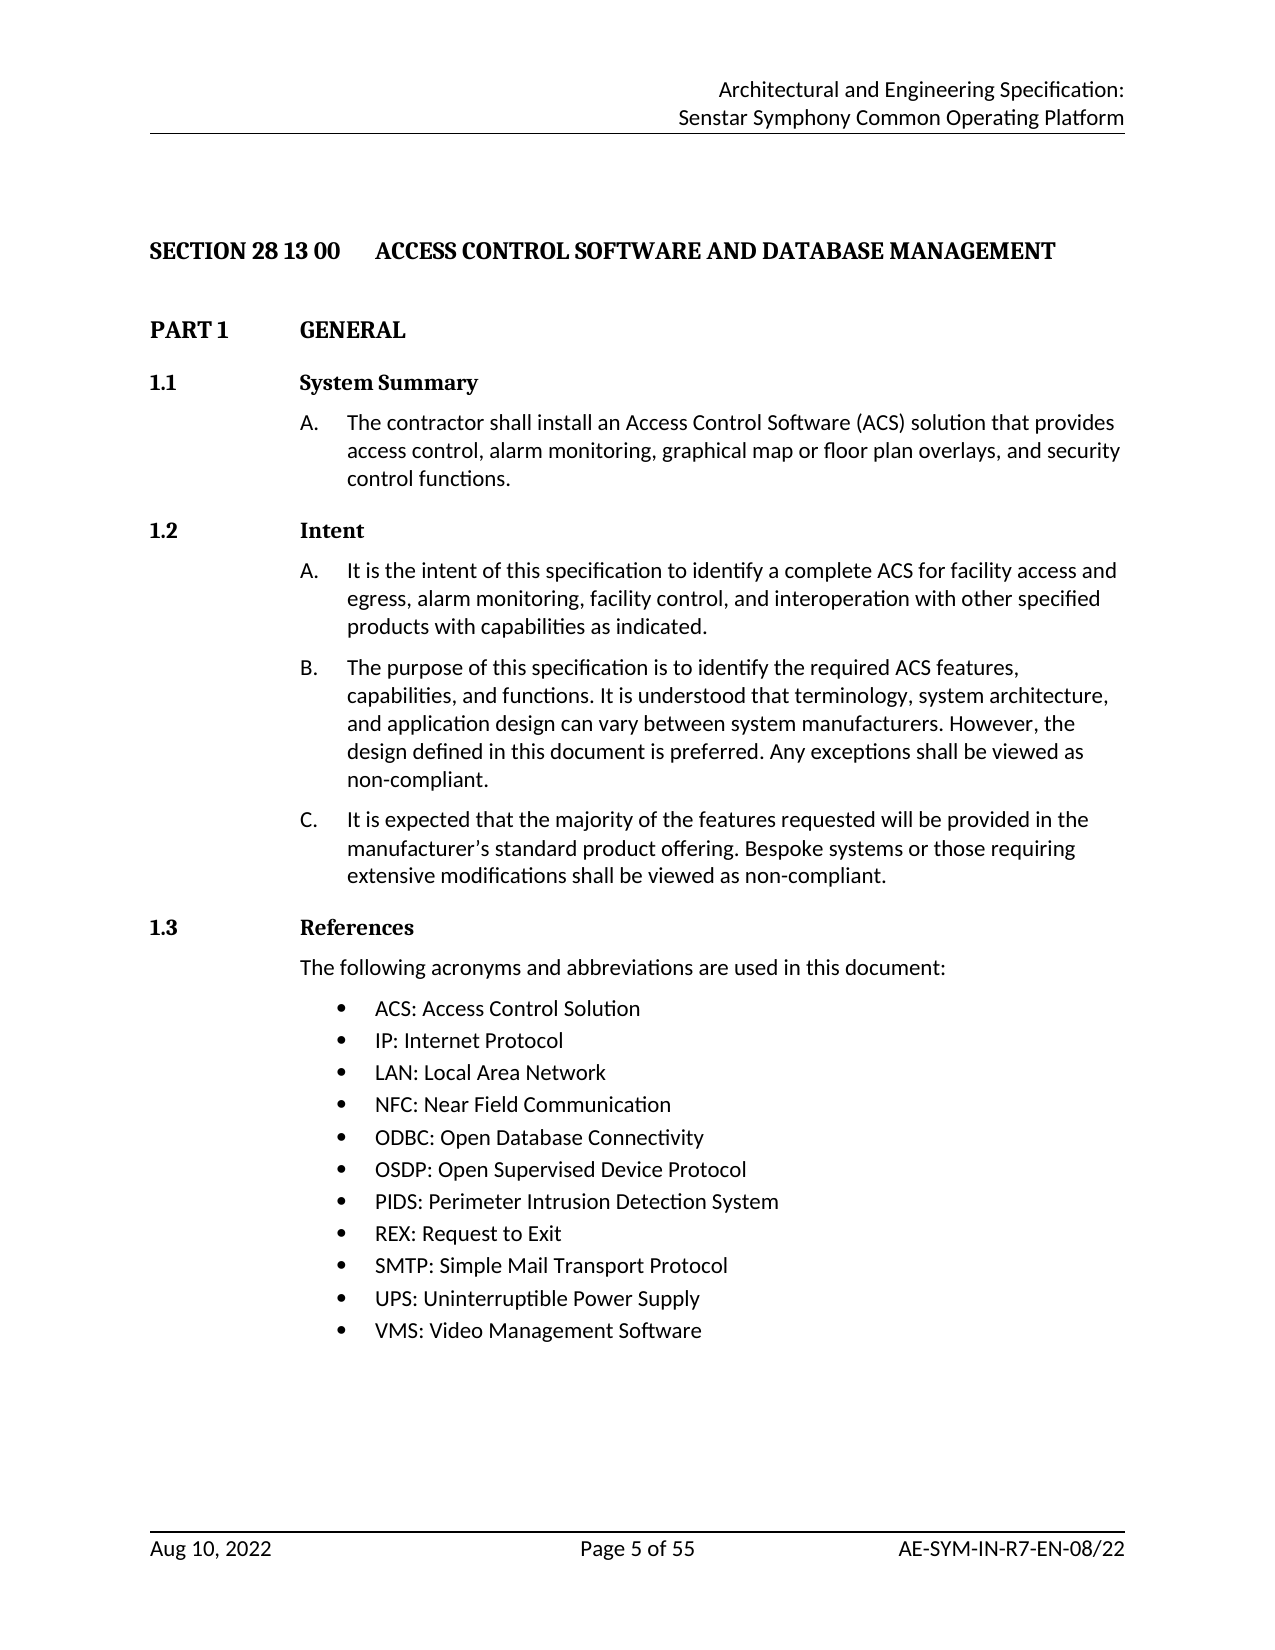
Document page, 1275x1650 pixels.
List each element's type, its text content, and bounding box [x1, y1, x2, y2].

list OSDP: Open Supervised Device Protocol [337, 1155, 1125, 1183]
subtitle It is expected that the majority of the features requested will be provided in the manufacturer’s standard product offering. Bespoke systems or those requiring extensive modifications shall be viewed as non-compliant. [300, 806, 1125, 890]
list REX: Request to Exit [337, 1219, 1125, 1247]
subtitle References [150, 915, 1125, 941]
list VMS: Video Management Software [337, 1316, 1125, 1344]
list UPS: Uninterruptible Power Supply [337, 1284, 1125, 1312]
subtitle The contractor shall install an Access Control Software (ACS) solution that provides access control, alarm monitoring, graphical map or floor plan overlays, and security control functions. [300, 408, 1125, 493]
list NFC: Near Field Communication [337, 1091, 1125, 1119]
subtitle Intent [150, 518, 1125, 544]
text The following acronyms and abbreviations are used in this document: [300, 953, 1125, 982]
list ACS: Access Control Solution [337, 994, 1125, 1022]
list IP: Internet Protocol [337, 1026, 1125, 1054]
subtitle System Summary [150, 370, 1125, 396]
list LAN: Local Area Network [337, 1058, 1125, 1086]
subtitle The purpose of this specification is to identify the required ACS features, capabilities, and functions. It is understood that terminology, system architecture, and application design can vary between system manufacturers. However, the design defined in this document is preferred. Any exceptions shall be viewed as non-compliant. [300, 653, 1125, 793]
subtitle It is the intent of this specification to identify a complete ACS for facility access and egress, alarm monitoring, facility control, and interoperation with other specified products with capabilities as indicated. [300, 556, 1125, 641]
list SMTP: Simple Mail Transport Protocol [337, 1252, 1125, 1279]
subtitle Part 1 GENERAL [150, 316, 1125, 345]
list PIDS: Perimeter Intrusion Detection System [337, 1187, 1125, 1215]
text Section 28 13 00 Access Control Software and database management [150, 237, 1125, 266]
list ODBC: Open Database Connectivity [337, 1123, 1125, 1151]
